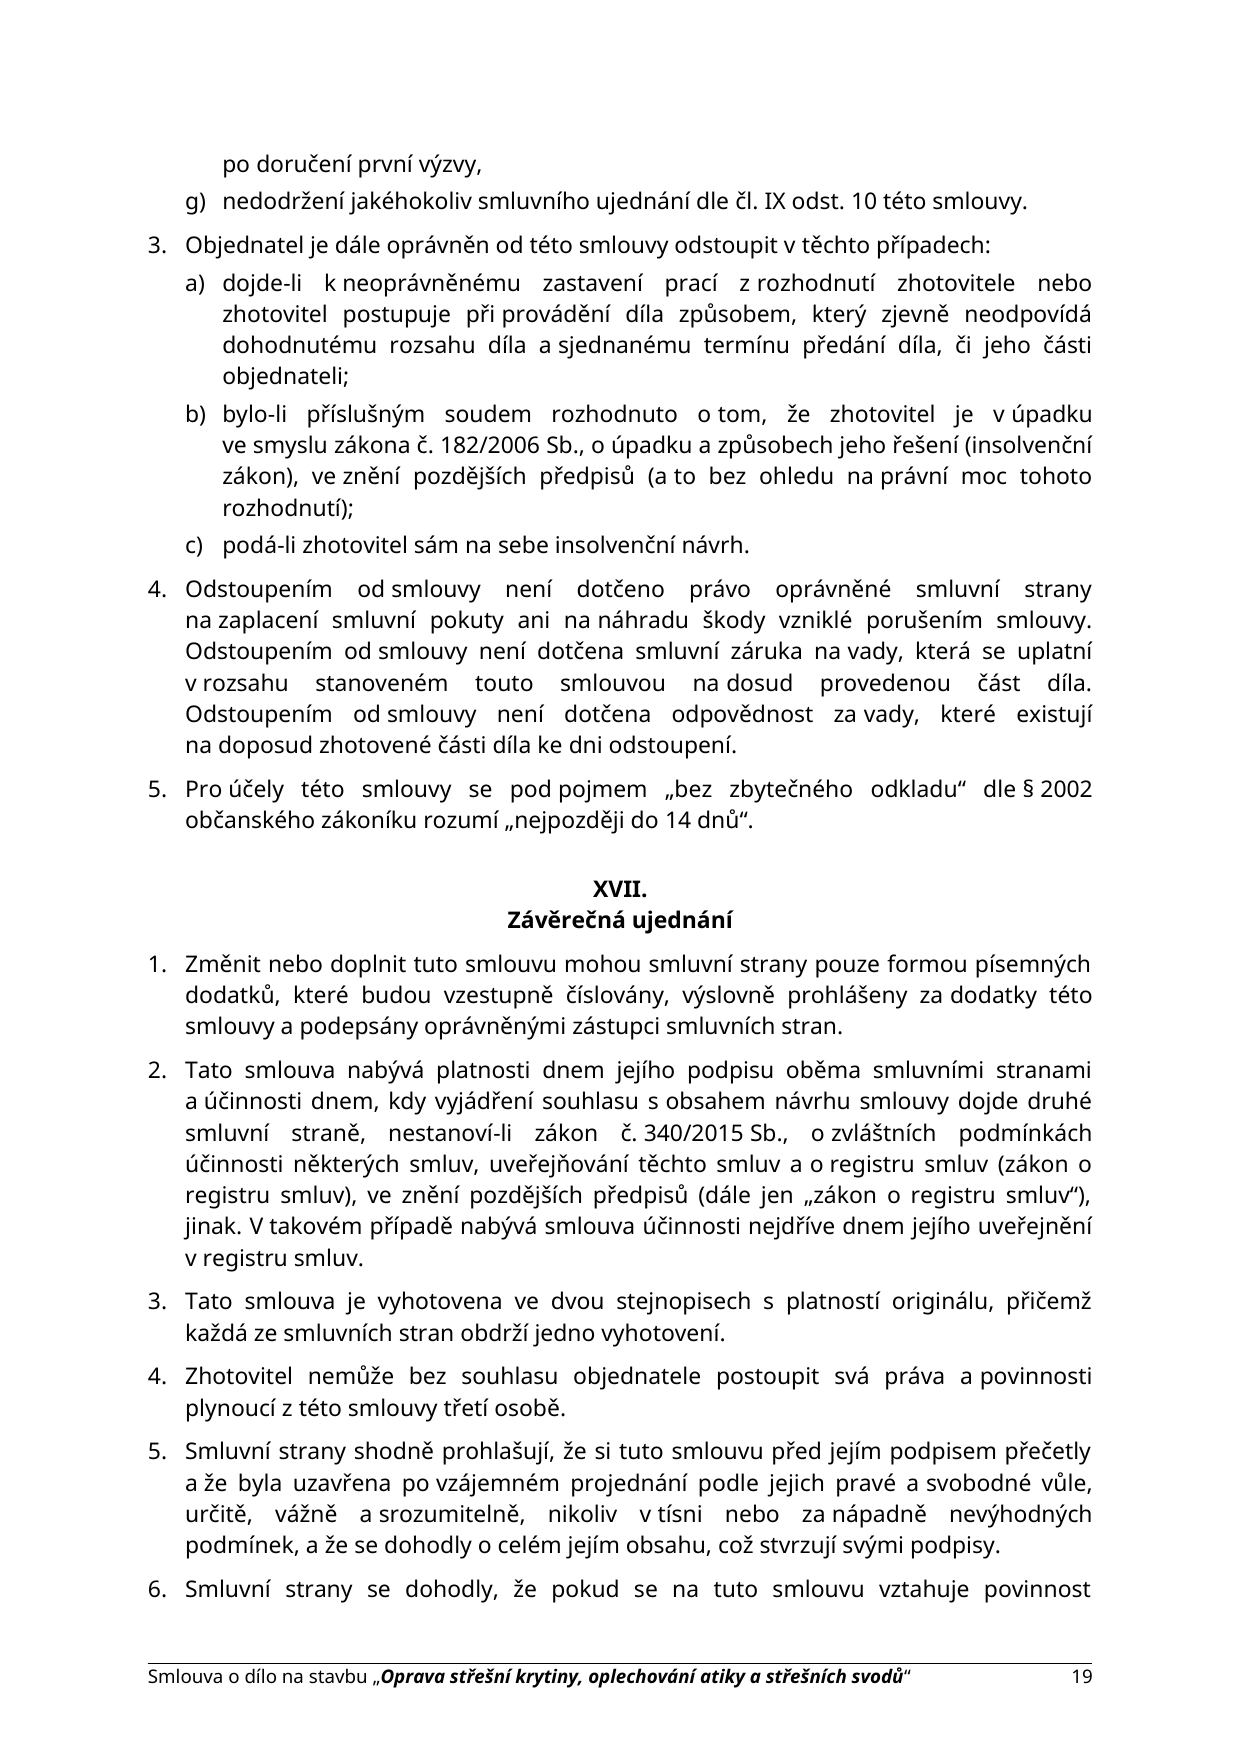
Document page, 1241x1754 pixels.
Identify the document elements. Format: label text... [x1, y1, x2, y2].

list podá-li zhotovitel sám na sebe insolvenční návrh. [185, 529, 1092, 560]
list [148, 1573, 1092, 1604]
list Odstoupením od smlouvy není dotčeno právo oprávněné smluvní strany na zaplacení smluvní pokuty ani na náhradu škody vzniklé porušením smlouvy. Odstoupením od smlouvy není dotčena smluvní záruka na vady, která se uplatní v rozsahu stanoveném touto smlouvou na dosud provedenou část díla. Odstoupením od smlouvy není dotčena odpovědnost za vady, které existují na doposud zhotovené části díla ke dni odstoupení. [148, 573, 1092, 760]
list Pro účely této smlouvy se pod pojmem „bez zbytečného odkladu“ dle § 2002 občanského zákoníku rozumí „nejpozději do 14 dnů“. [148, 773, 1092, 835]
list Změnit nebo doplnit tuto smlouvu mohou smluvní strany pouze formou písemných dodatků, které budou vzestupně číslovány, výslovně prohlášeny za dodatky této smlouvy a podepsány oprávněnými zástupci smluvních stran. [148, 948, 1092, 1041]
list dojde-li k neoprávněnému zastavení prací z rozhodnutí zhotovitele nebo zhotovitel postupuje při provádění díla způsobem, který zjevně neodpovídá dohodnutému rozsahu díla a sjednanému termínu předání díla, či jeho části objednateli; [185, 266, 1092, 391]
list Smluvní strany shodně prohlašují, že si tuto smlouvu před jejím podpisem přečetly a že byla uzavřena po vzájemném projednání podle jejich pravé a svobodné vůle, určitě, vážně a srozumitelně, nikoliv v tísni nebo za nápadně nevýhodných podmínek, a že se dohodly o celém jejím obsahu, což stvrzují svými podpisy. [148, 1435, 1092, 1560]
list Tato smlouva je vyhotovena ve dvou stejnopisech s platností originálu, přičemž každá ze smluvních stran obdrží jedno vyhotovení. [148, 1285, 1092, 1348]
list Zhotovitel nemůže bez souhlasu objednatele postoupit svá práva a povinnosti plynoucí z této smlouvy třetí osobě. [148, 1360, 1092, 1423]
list Objednatel je dále oprávněn od této smlouvy odstoupit v těchto případech: [148, 229, 1092, 260]
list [185, 148, 1092, 179]
list bylo-li příslušným soudem rozhodnuto o tom, že zhotovitel je v úpadku ve smyslu zákona č. 182/2006 Sb., o úpadku a způsobech jeho řešení (insolvenční zákon), ve znění pozdějších předpisů (a to bez ohledu na právní moc tohoto rozhodnutí); [185, 398, 1092, 523]
list nedodržení jakéhokoliv smluvního ujednání dle čl. IX odst. 10 této smlouvy. [185, 185, 1092, 216]
list Tato smlouva nabývá platnosti dnem jejího podpisu oběma smluvními stranami a účinnosti dnem, kdy vyjádření souhlasu s obsahem návrhu smlouvy dojde druhé smluvní straně, nestanoví-li zákon č. 340/2015 Sb., o zvláštních podmínkách účinnosti některých smluv, uveřejňování těchto smluv a o registru smluv (zákon o registru smluv), ve znění pozdějších předpisů (dále jen „zákon o registru smluv“), jinak. V takovém případě nabývá smlouva účinnosti nejdříve dnem jejího uveřejnění v registru smluv. [148, 1054, 1092, 1273]
text XVII. Závěrečná ujednání [148, 873, 1092, 935]
